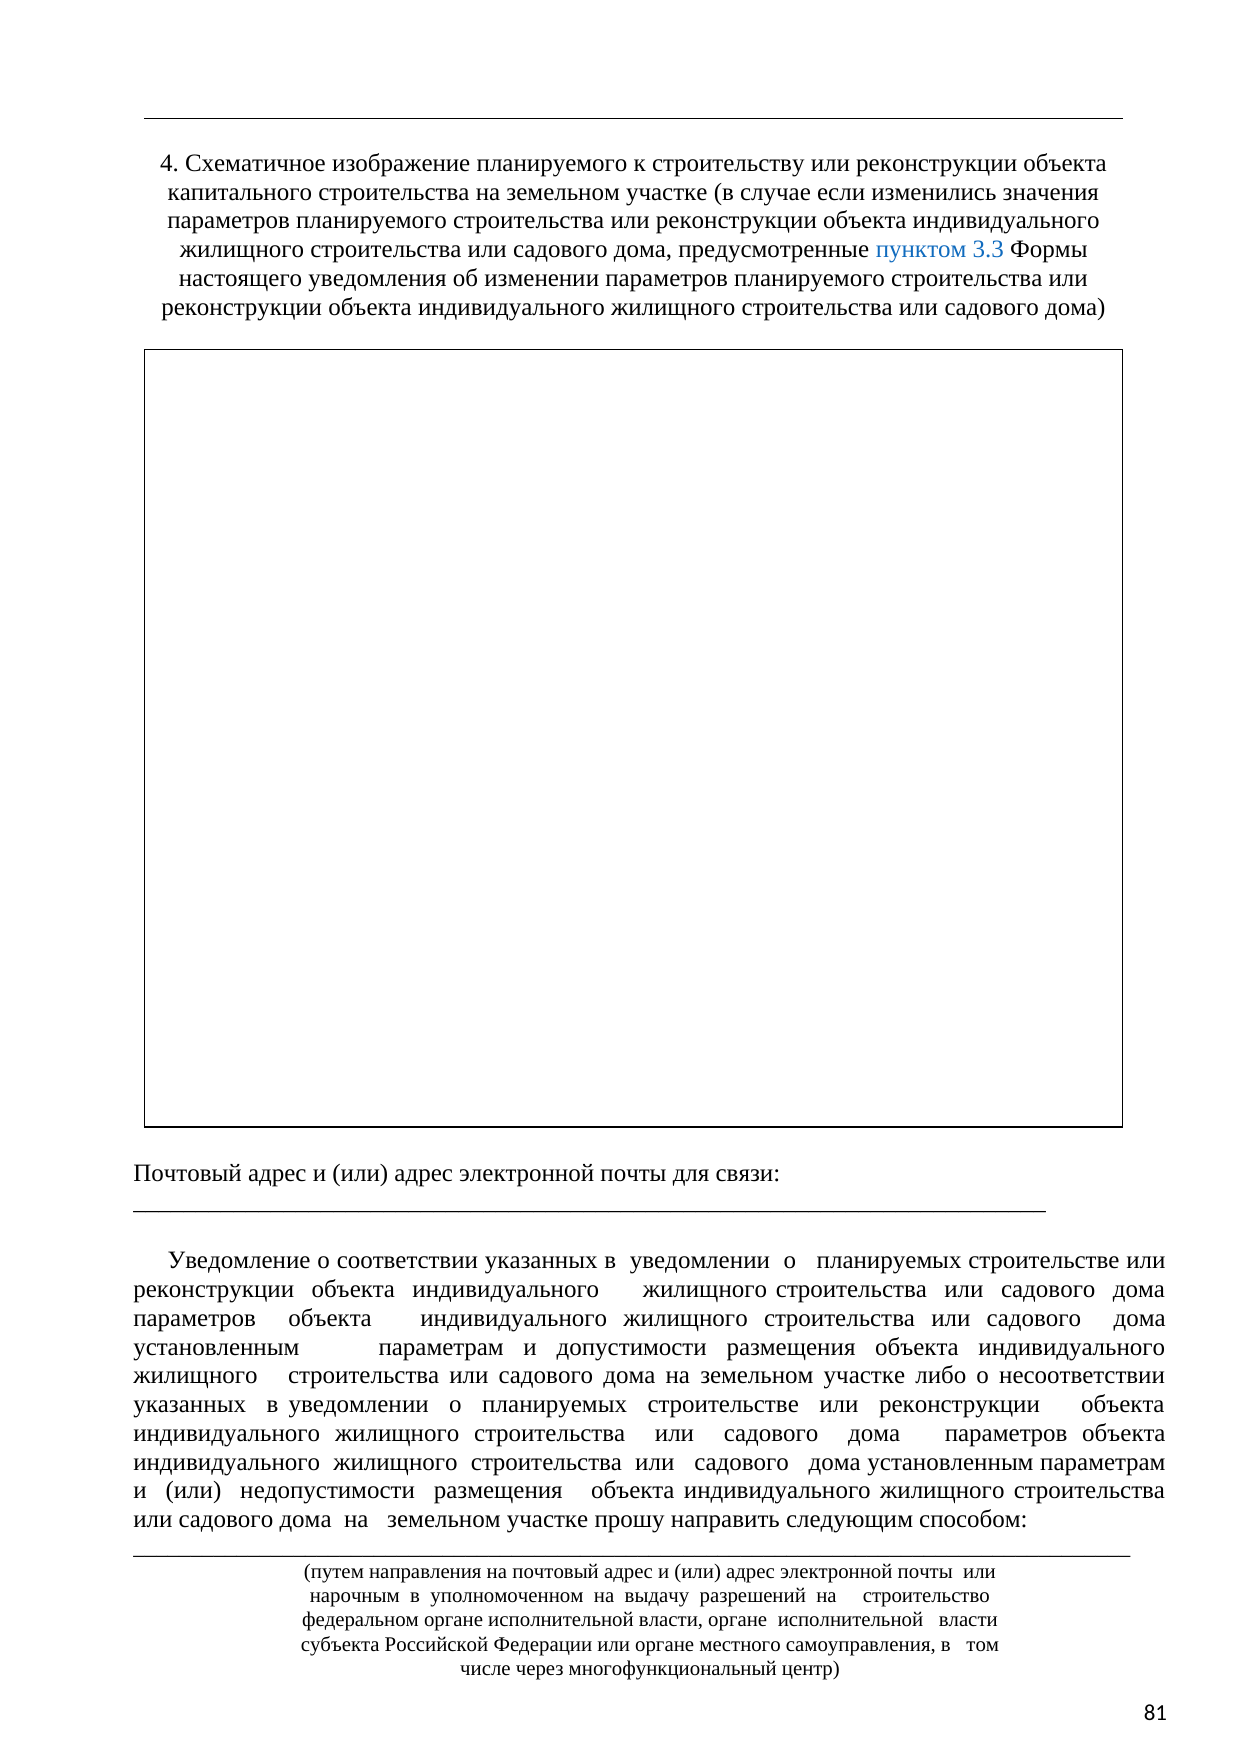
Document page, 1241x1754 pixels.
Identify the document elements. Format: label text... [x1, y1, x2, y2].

text _________________________________________________________________________ [133, 1186, 1167, 1215]
text _______________________________________________________________________________________ [133, 1533, 1167, 1559]
text числе через многофункциональный центр) [133, 1656, 1167, 1679]
table_cell 4. Схематичное изображение планируемого к строительству или реконструкции объекта капитального строительства на земельном участке (в случае если изменились значения параметров планируемого строительства или реконструкции объекта индивидуального жилищного строительства или садового дома, предусмотренные пунктом 3.3 Формы настоящего уведомления об изменении параметров планируемого строительства или реконструкции объекта индивидуального жилищного строительства или садового дома) [144, 119, 1122, 349]
text Уведомление о соответствии указанных в уведомлении о планируемых строительстве или реконструкции объекта индивидуального жилищного строительства или садового дома параметров объекта индивидуального жилищного строительства или садового дома установленным параметрам и допустимости размещения объекта индивидуального жилищного строительства или садового дома на земельном участке либо о несоответствии указанных в уведомлении о планируемых строительстве или реконструкции объекта индивидуального жилищного строительства или садового дома параметров объекта индивидуального жилищного строительства или садового дома установленным параметрам и (или) недопустимости размещения объекта индивидуального жилищного строительства или садового дома на земельном участке прошу направить следующим способом: [133, 1245, 1167, 1533]
text Почтовый адрес и (или) адрес электронной почты для связи: [133, 1158, 1167, 1186]
text субъекта Российской Федерации или органе местного самоуправления, в том [133, 1631, 1167, 1656]
text нарочным в уполномоченном на выдачу разрешений на строительство [133, 1583, 1167, 1607]
text федеральном органе исполнительной власти, органе исполнительной власти [133, 1607, 1167, 1631]
table_cell [145, 350, 1122, 1126]
text (путем направления на почтовый адрес и (или) адрес электронной почты или [133, 1559, 1167, 1583]
